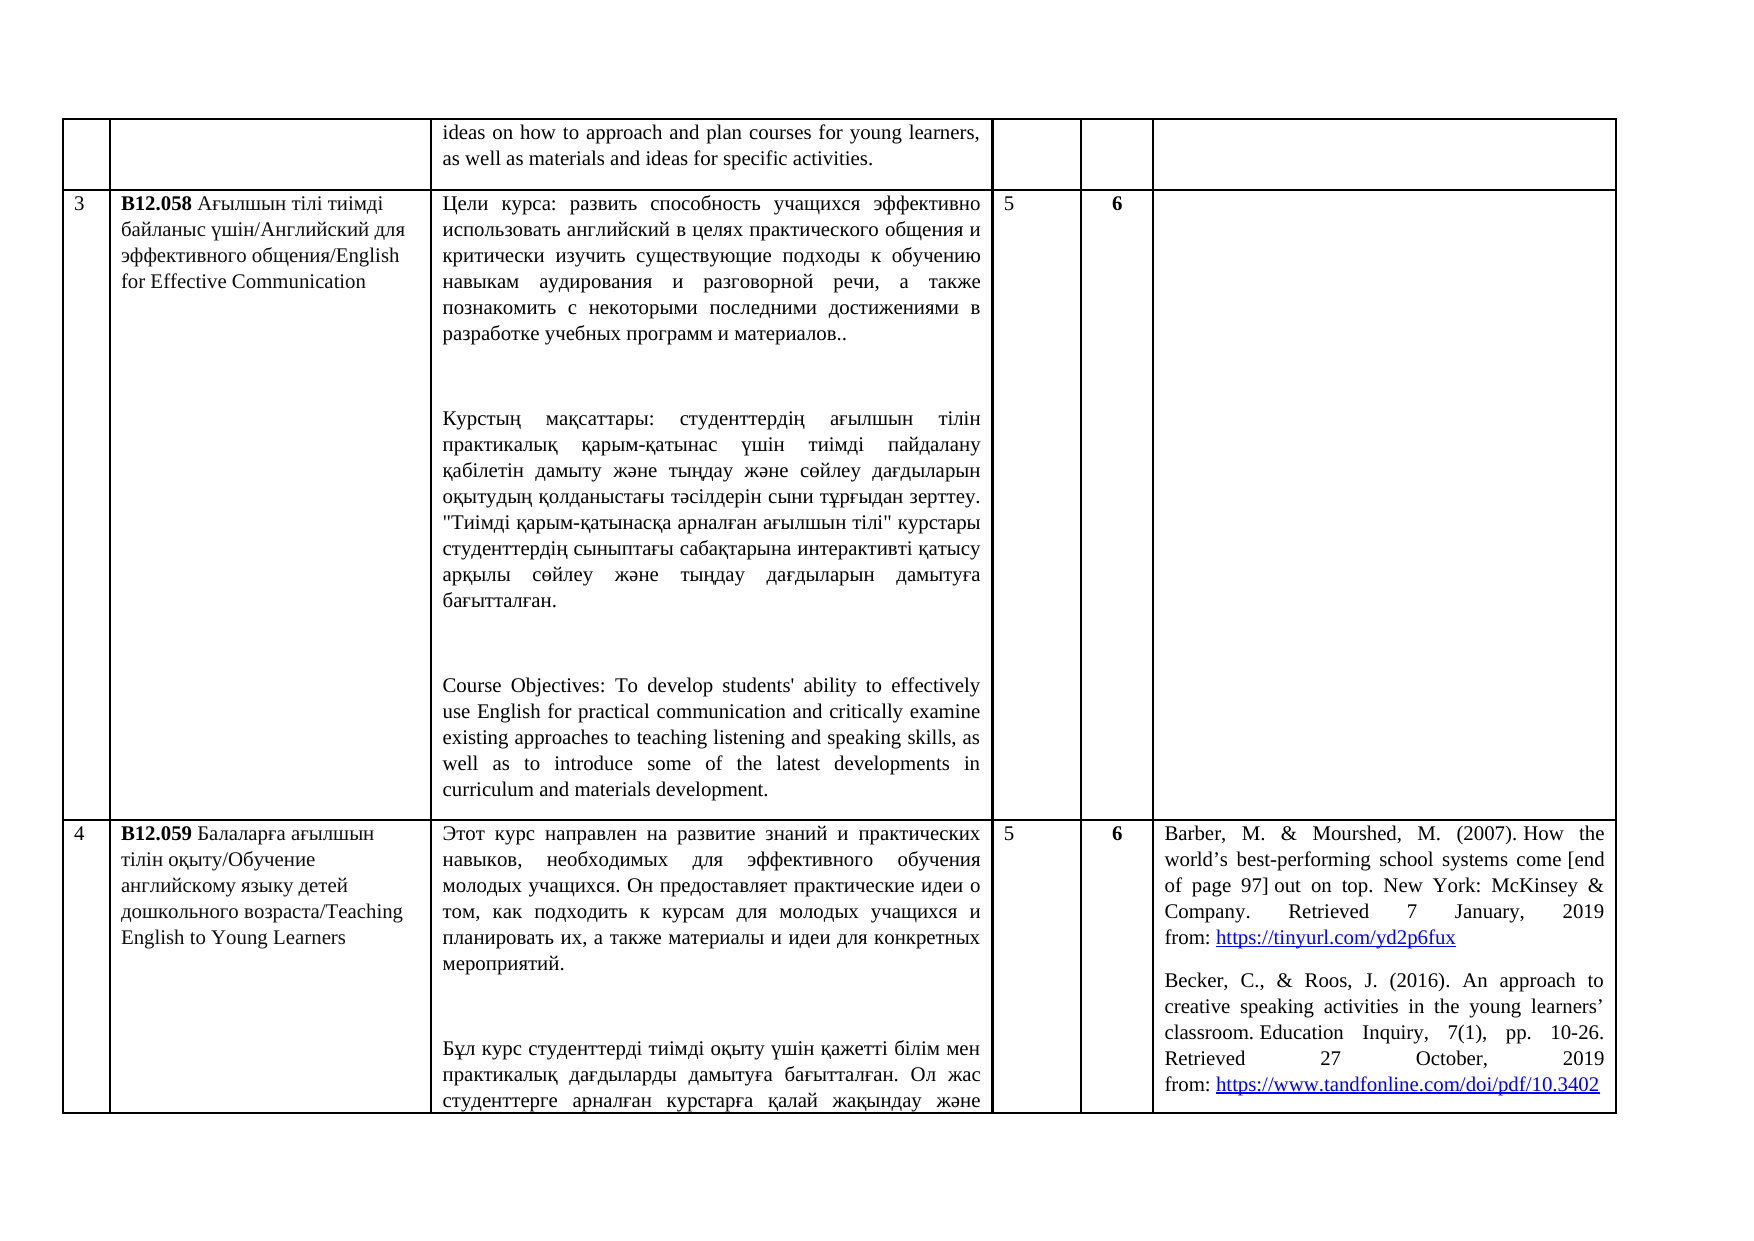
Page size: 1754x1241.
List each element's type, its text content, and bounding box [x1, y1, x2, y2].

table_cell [1154, 821, 1615, 1112]
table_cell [111, 821, 430, 1112]
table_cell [111, 120, 430, 189]
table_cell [1154, 120, 1615, 189]
table_cell [1154, 191, 1615, 819]
table_cell В12.058 Ағылшын тілі тиімді байланыс үшін/Английский для эффективного общения/English for Effective Communication [111, 191, 430, 819]
table_cell 5 [994, 191, 1080, 819]
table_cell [432, 821, 991, 1112]
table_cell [432, 120, 991, 189]
table_cell 6 [1082, 191, 1152, 819]
table_cell 3 [64, 191, 109, 819]
table_cell 6 [1082, 821, 1152, 1112]
table_cell 2 [64, 120, 109, 189]
table_cell 5 [994, 821, 1080, 1112]
table_cell 5 [994, 120, 1080, 189]
table_cell 5 [1082, 120, 1152, 189]
table_cell Цели курса: развить способность учащихся эффективно использовать английский в целях практического общения и критически изучить существующие подходы к обучению навыкам аудирования и разговорной речи, а также познакомить с некоторыми последними достижениями в разработке учебных программ и материалов.. Курстың мақсаттары: студенттердің ағылшын тілін практикалық қарым-қатынас үшін тиімді пайдалану қабілетін дамыту және тыңдау және сөйлеу дағдыларын оқытудың қолданыстағы тәсілдерін сыни тұрғыдан зерттеу. "Тиімді қарым-қатынасқа арналған ағылшын тілі" курстары студенттердің сыныптағы сабақтарына интерактивті қатысу арқылы сөйлеу және тыңдау дағдыларын дамытуға бағытталған. Course Objectives: To develop students' ability to effectively use English for practical communication and critically examine existing approaches to teaching listening and speaking skills, as well as to introduce some of the latest developments in curriculum and materials development. [432, 191, 991, 819]
table_cell 4 [64, 821, 109, 1112]
